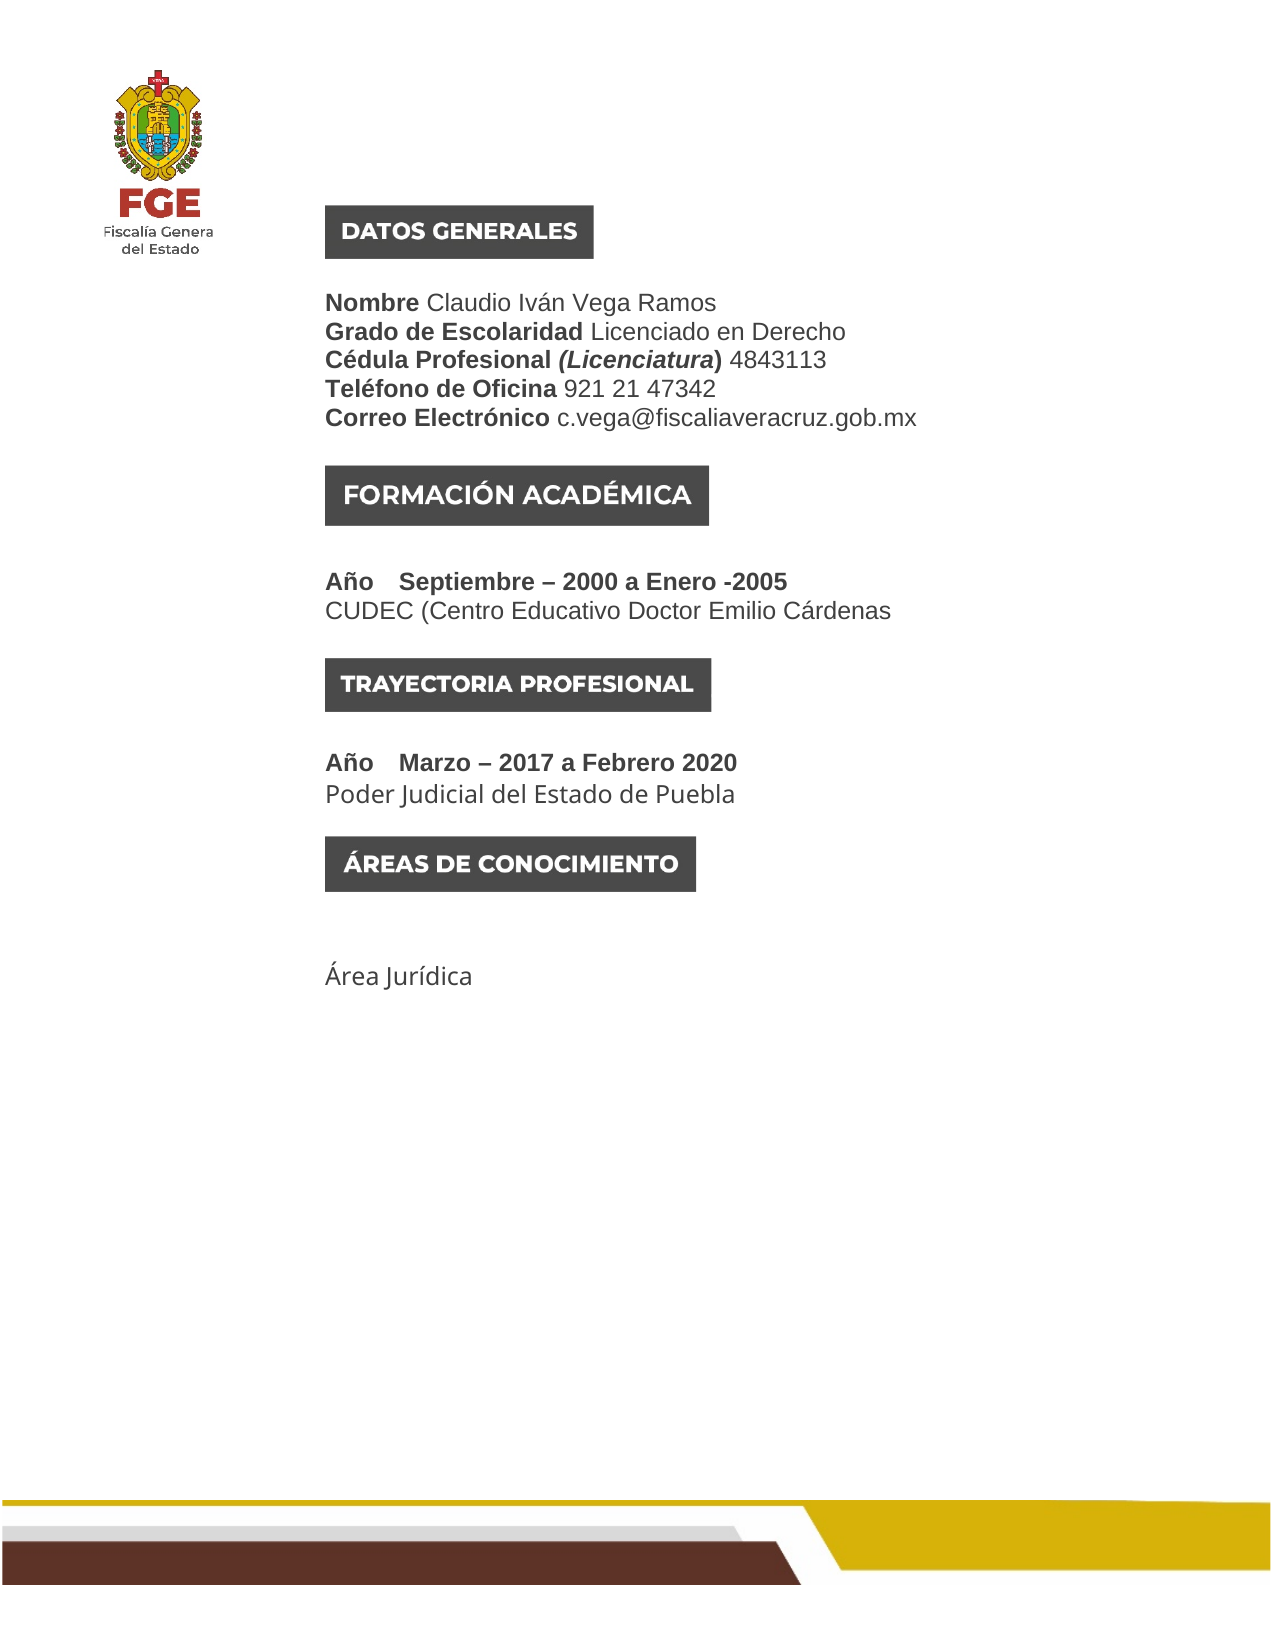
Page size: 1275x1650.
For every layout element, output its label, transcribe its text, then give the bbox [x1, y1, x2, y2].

text Correo Electrónico c.vega@fiscaliaveracruz.gob.mx [325, 403, 1098, 431]
text Año Marzo – 2017 a Febrero 2020 [325, 748, 1098, 777]
picture [0, 1500, 1271, 1584]
text Nombre Claudio Iván Vega Ramos [325, 288, 1098, 316]
text Poder Judicial del Estado de Puebla [325, 777, 1098, 811]
text Teléfono de Oficina 921 21 47342 [325, 374, 1098, 403]
picture [325, 205, 594, 259]
picture [325, 836, 697, 892]
picture [325, 465, 710, 526]
text Grado de Escolaridad Licenciado en Derecho [325, 316, 1098, 345]
text CUDEC (Centro Educativo Doctor Emilio Cárdenas [325, 596, 1098, 625]
text Área Jurídica [325, 959, 1098, 993]
picture [103, 70, 213, 252]
text Año Septiembre – 2000 a Enero -2005 [325, 567, 1098, 596]
text Cédula Profesional (Licenciatura) 4843113 [325, 345, 1098, 374]
picture [325, 658, 712, 712]
